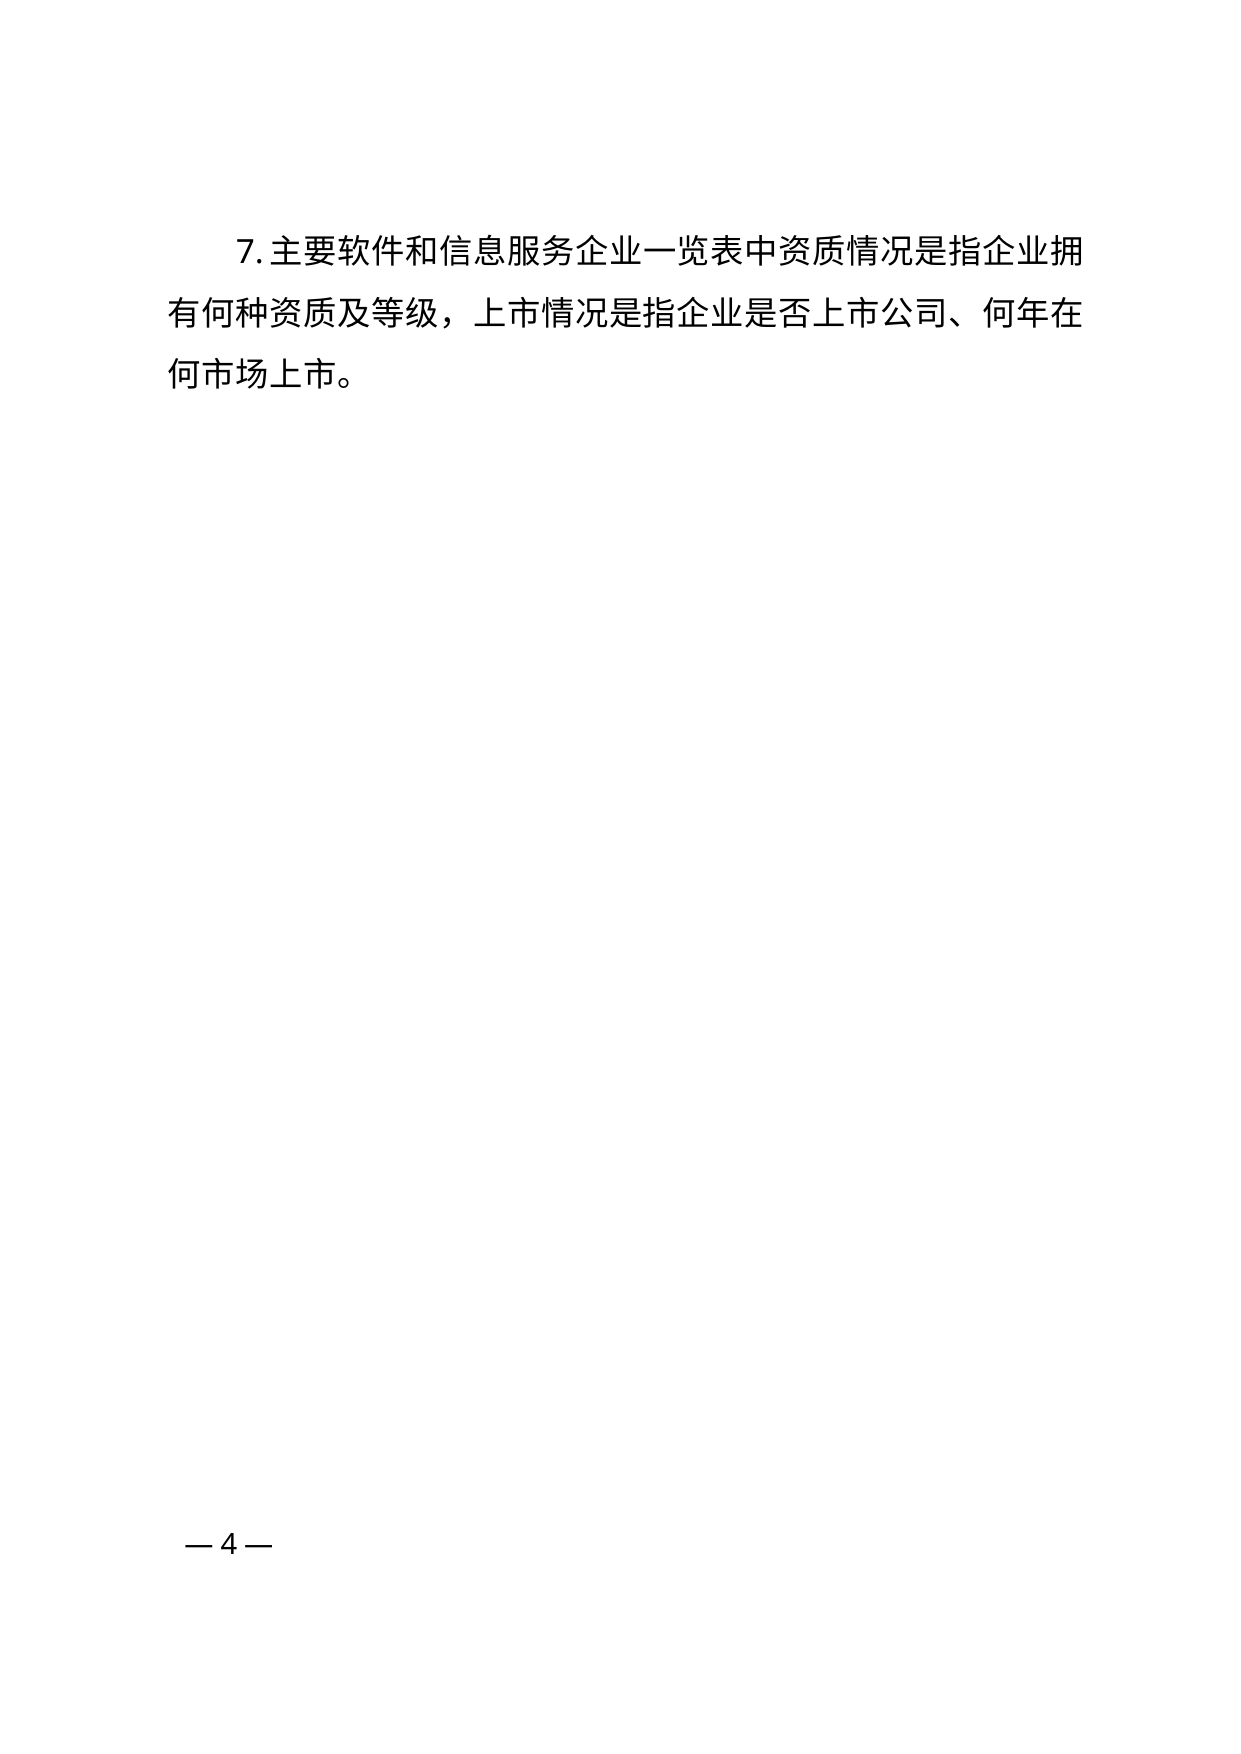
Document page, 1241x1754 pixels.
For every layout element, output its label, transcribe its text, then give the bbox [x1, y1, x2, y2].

text 7.主要软件和信息服务企业一览表中资质情况是指企业拥有何种资质及等级，上市情况是指企业是否上市公司、何年在何市场上市。 [168, 219, 1084, 403]
